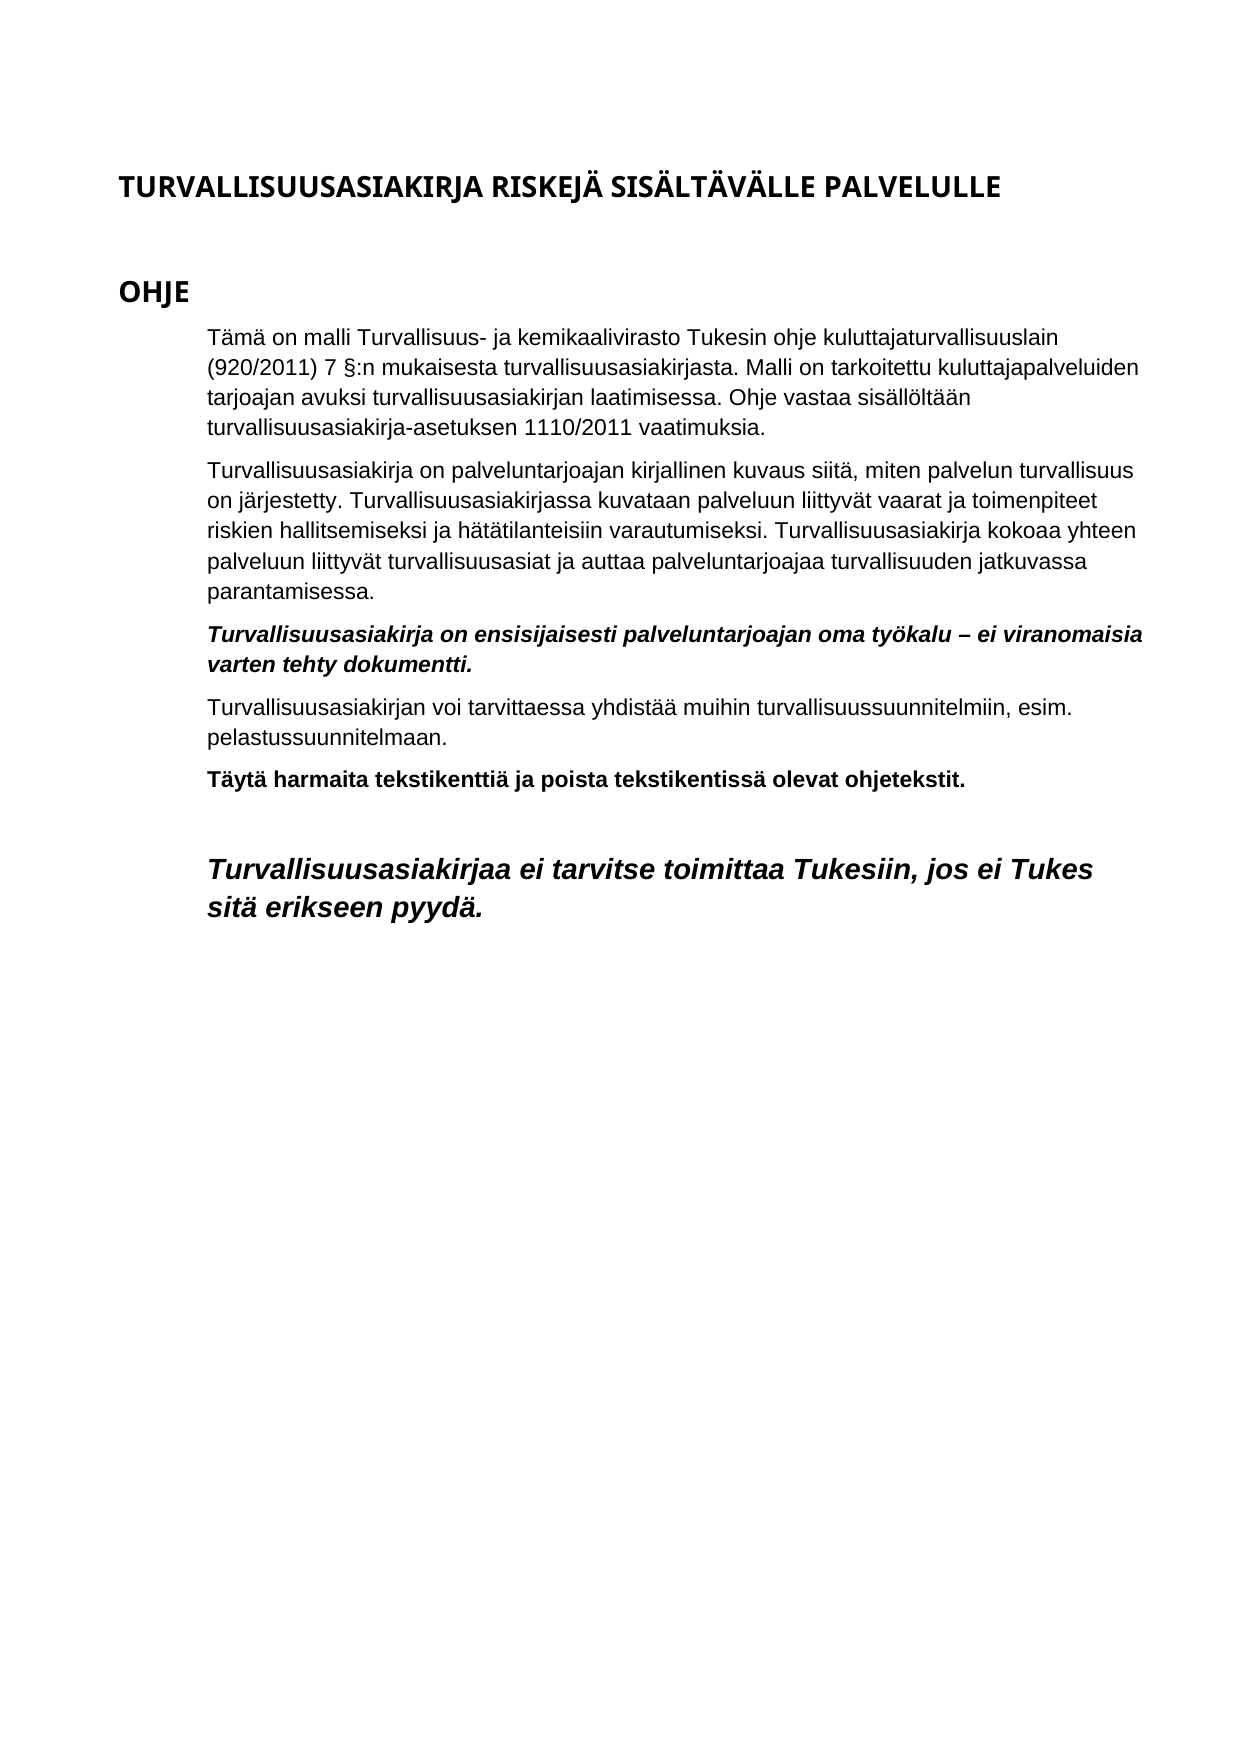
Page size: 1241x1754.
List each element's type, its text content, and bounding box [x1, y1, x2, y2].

subtitle OHJE [118, 271, 1152, 311]
text Tämä on malli Turvallisuus- ja kemikaalivirasto Tukesin ohje kuluttajaturvallisuuslain (920/2011) 7 §:n mukaisesta turvallisuusasiakirjasta. Malli on tarkoitettu kuluttajapalveluiden tarjoajan avuksi turvallisuusasiakirjan laatimisessa. Ohje vastaa sisällöltään turvallisuusasiakirja-asetuksen 1110/2011 vaatimuksia. [207, 324, 1152, 441]
subtitle TURVALLISUUSASIAKIRJA RISKEJÄ SISÄLTÄVÄLLE PALVELULLE [118, 167, 1152, 206]
text Turvallisuusasiakirjaa ei tarvitse toimittaa Tukesiin, jos ei Tukes sitä erikseen pyydä. [207, 852, 1152, 924]
text Täytä harmaita tekstikenttiä ja poista tekstikentissä olevat ohjetekstit. [207, 766, 1152, 793]
text Turvallisuusasiakirjan voi tarvittaessa yhdistää muihin turvallisuussuunnitelmiin, esim. pelastussuunnitelmaan. [207, 693, 1152, 750]
text Turvallisuusasiakirja on ensisijaisesti palveluntarjoajan oma työkalu – ei viranomaisia varten tehty dokumentti. [207, 621, 1152, 677]
text Turvallisuusasiakirja on palveluntarjoajan kirjallinen kuvaus siitä, miten palvelun turvallisuus on järjestetty. Turvallisuusasiakirjassa kuvataan palveluun liittyvät vaarat ja toimenpiteet riskien hallitsemiseksi ja hätätilanteisiin varautumiseksi. Turvallisuusasiakirja kokoaa yhteen palveluun liittyvät turvallisuusasiat ja auttaa palveluntarjoajaa turvallisuuden jatkuvassa parantamisessa. [207, 457, 1152, 604]
